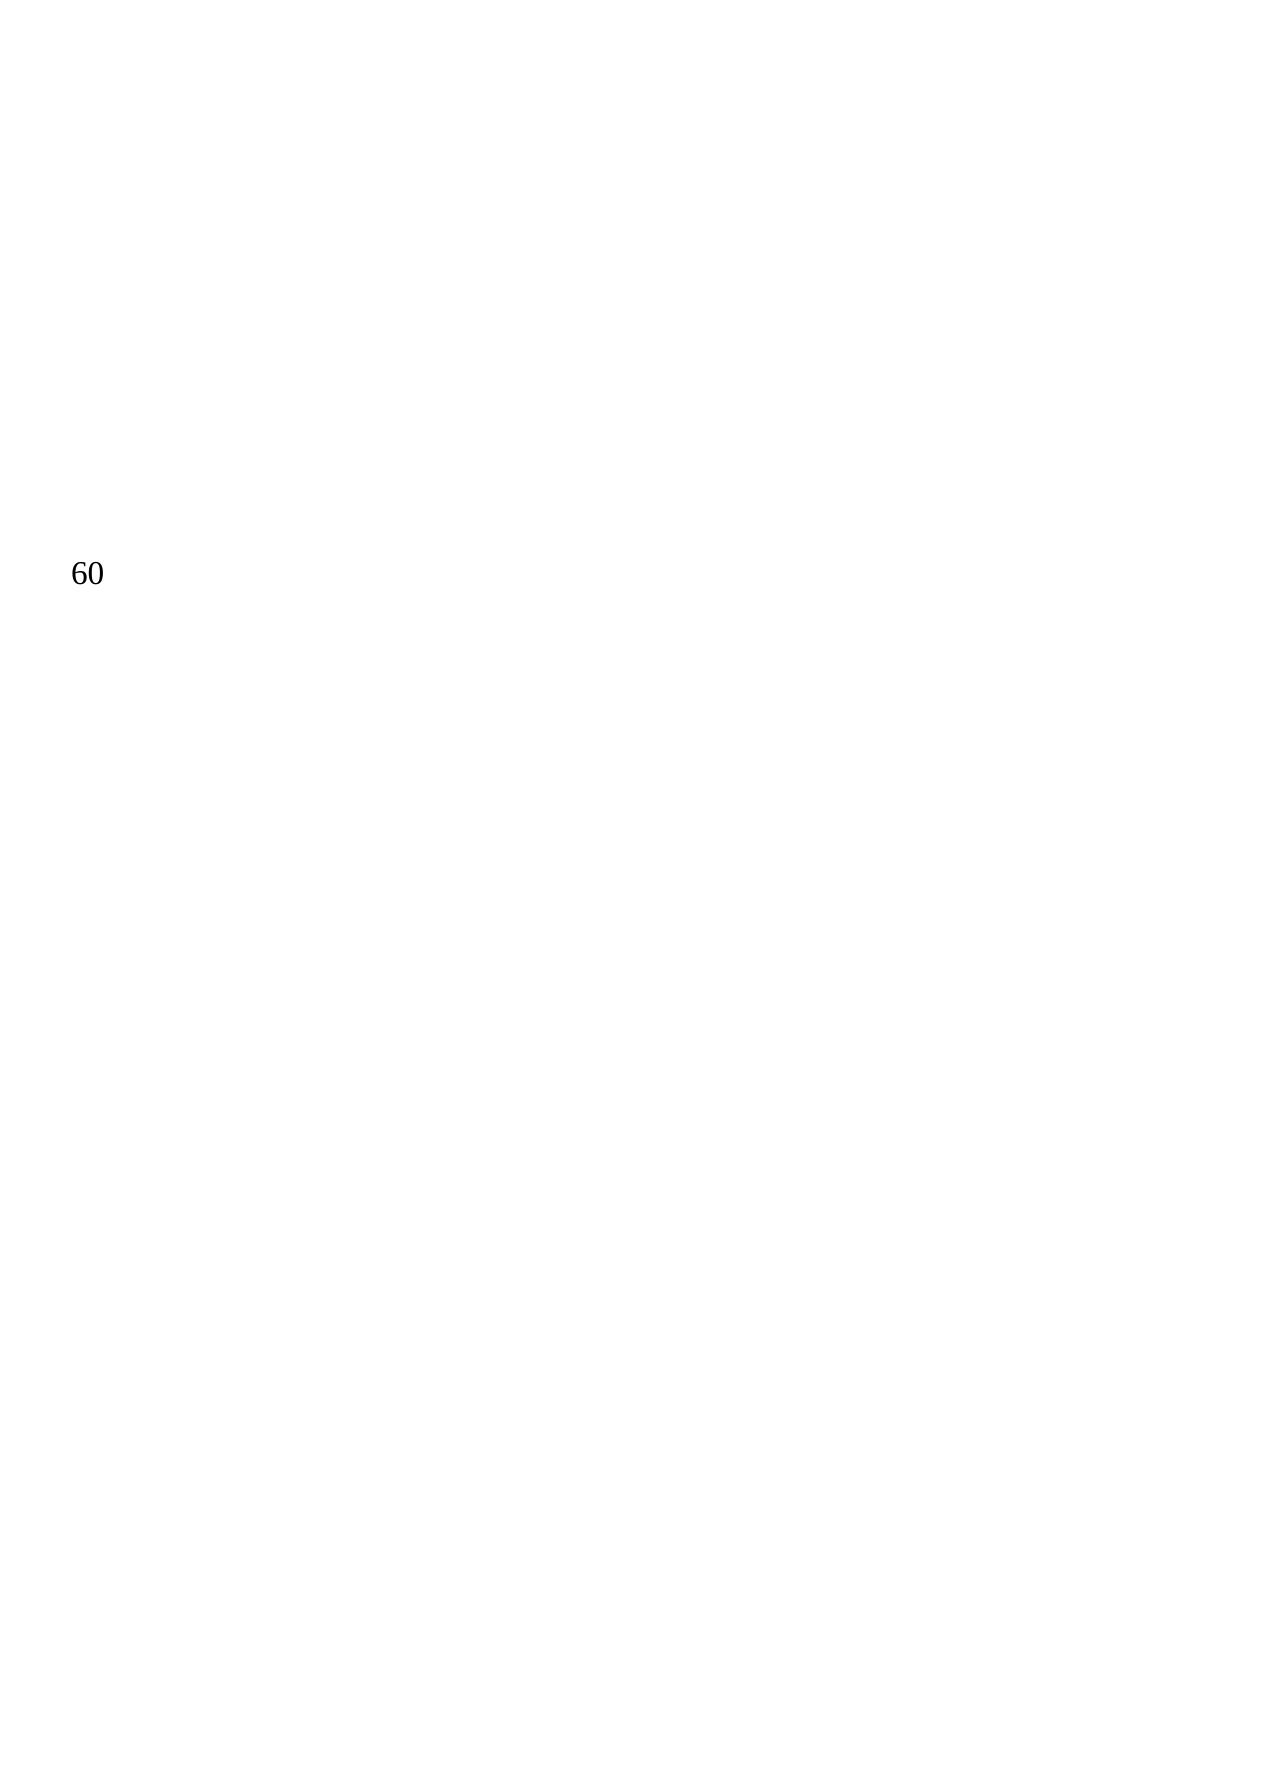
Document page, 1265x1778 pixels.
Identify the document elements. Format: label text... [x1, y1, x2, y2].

text 60 [71, 553, 662, 591]
